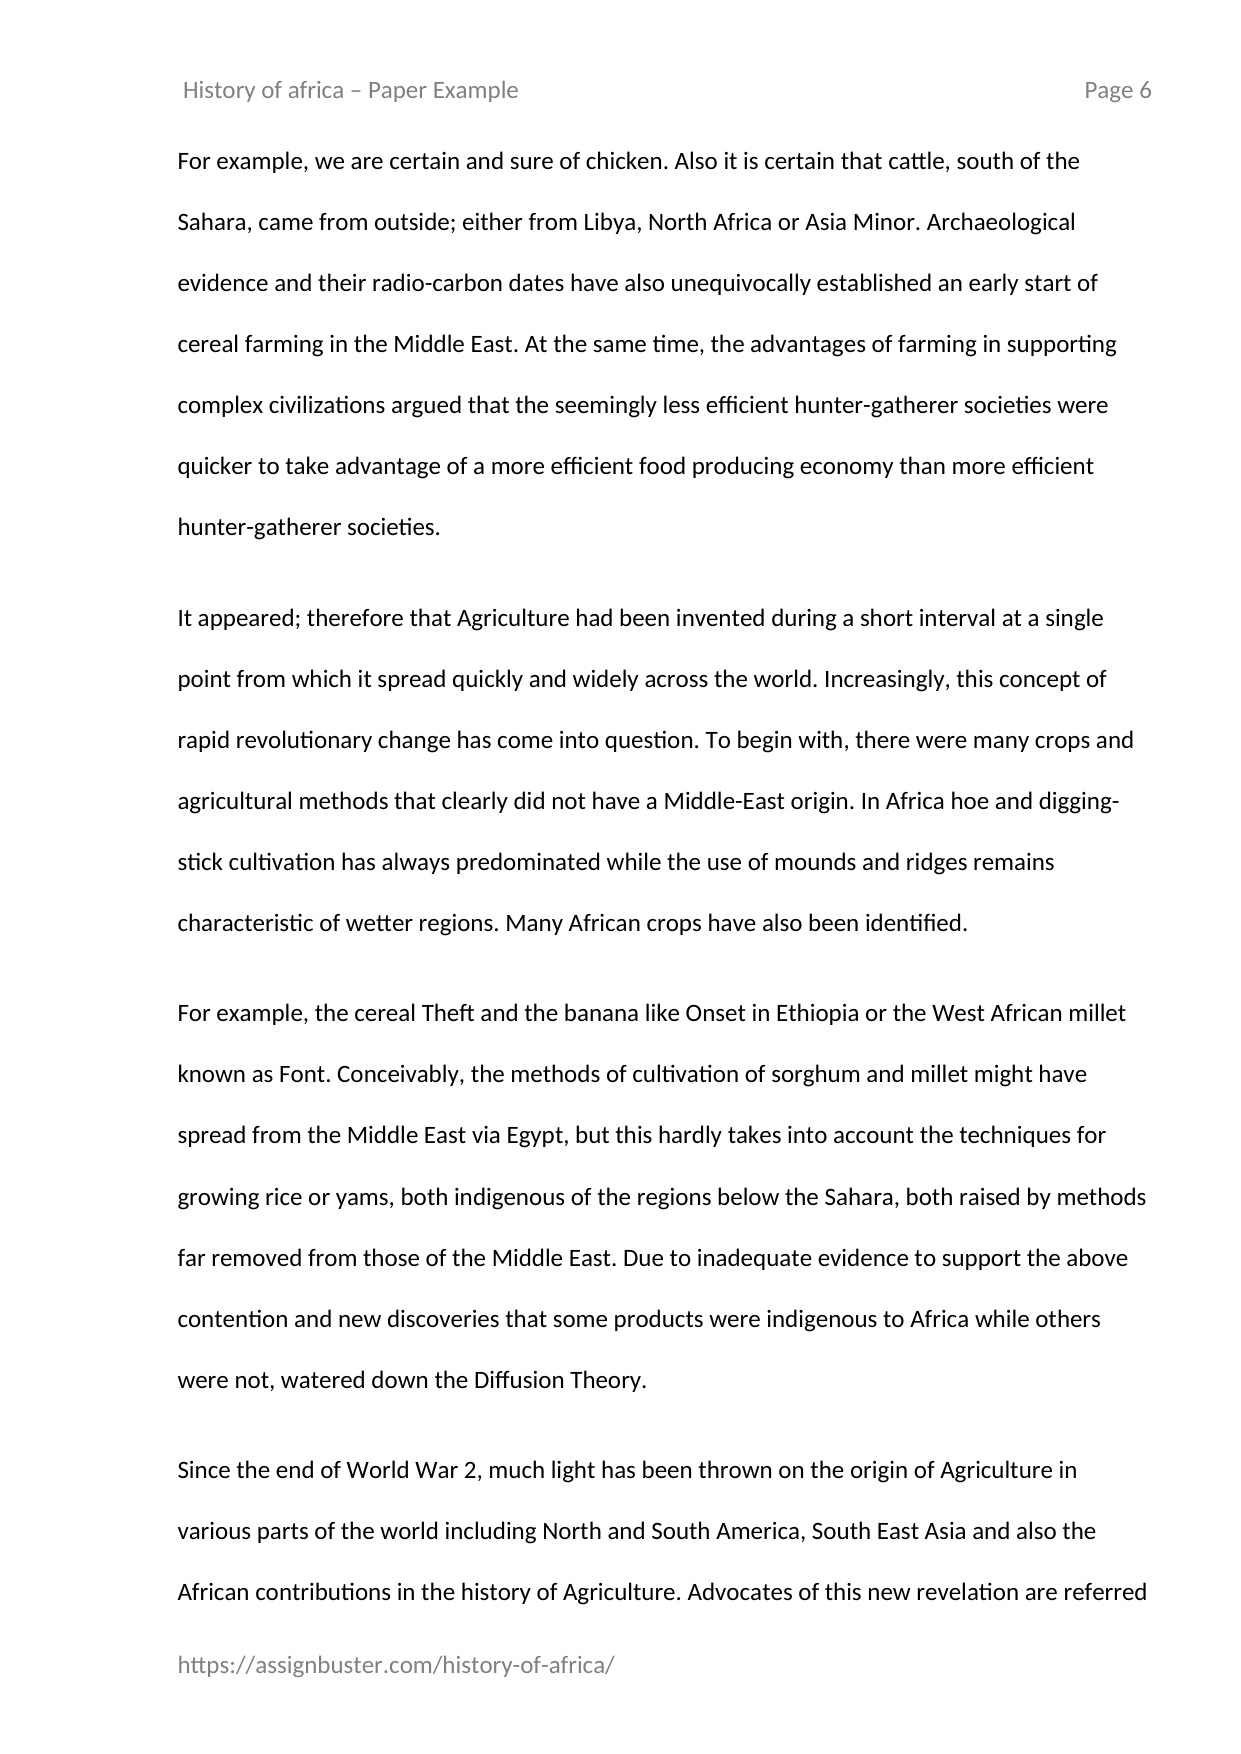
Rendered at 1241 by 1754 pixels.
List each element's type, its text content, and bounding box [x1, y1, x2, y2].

text It appeared; therefore that Agriculture had been invented during a short interval at a single point from which it spread quickly and widely across the world. Increasingly, this concept of rapid revolutionary change has come into question. To begin with, there were many crops and agricultural methods that clearly did not have a Middle-East origin. In Africa hoe and digging-stick cultivation has always predominated while the use of mounds and ridges remains characteristic of wetter regions. Many African crops have also been identified. [177, 602, 1152, 937]
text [177, 1454, 1152, 1607]
text For example, the cereal Theft and the banana like Onset in Ethiopia or the West African millet known as Font. Conceivably, the methods of cultivation of sorghum and millet might have spread from the Middle East via Egypt, but this hardly takes into account the techniques for growing rice or yams, both indigenous of the regions below the Sahara, both raised by methods far removed from those of the Middle East. Due to inadequate evidence to support the above contention and new discoveries that some products were indigenous to Africa while others were not, watered down the Diffusion Theory. [177, 997, 1152, 1394]
text For example, we are certain and sure of chicken. Also it is certain that cattle, south of the Sahara, came from outside; either from Libya, North Africa or Asia Minor. Archaeological evidence and their radio-carbon dates have also unequivocally established an early start of cereal farming in the Middle East. At the same time, the advantages of farming in supporting complex civilizations argued that the seemingly less efficient hunter-gatherer societies were quicker to take advantage of a more efficient food producing economy than more efficient hunter-gatherer societies. [177, 145, 1152, 542]
